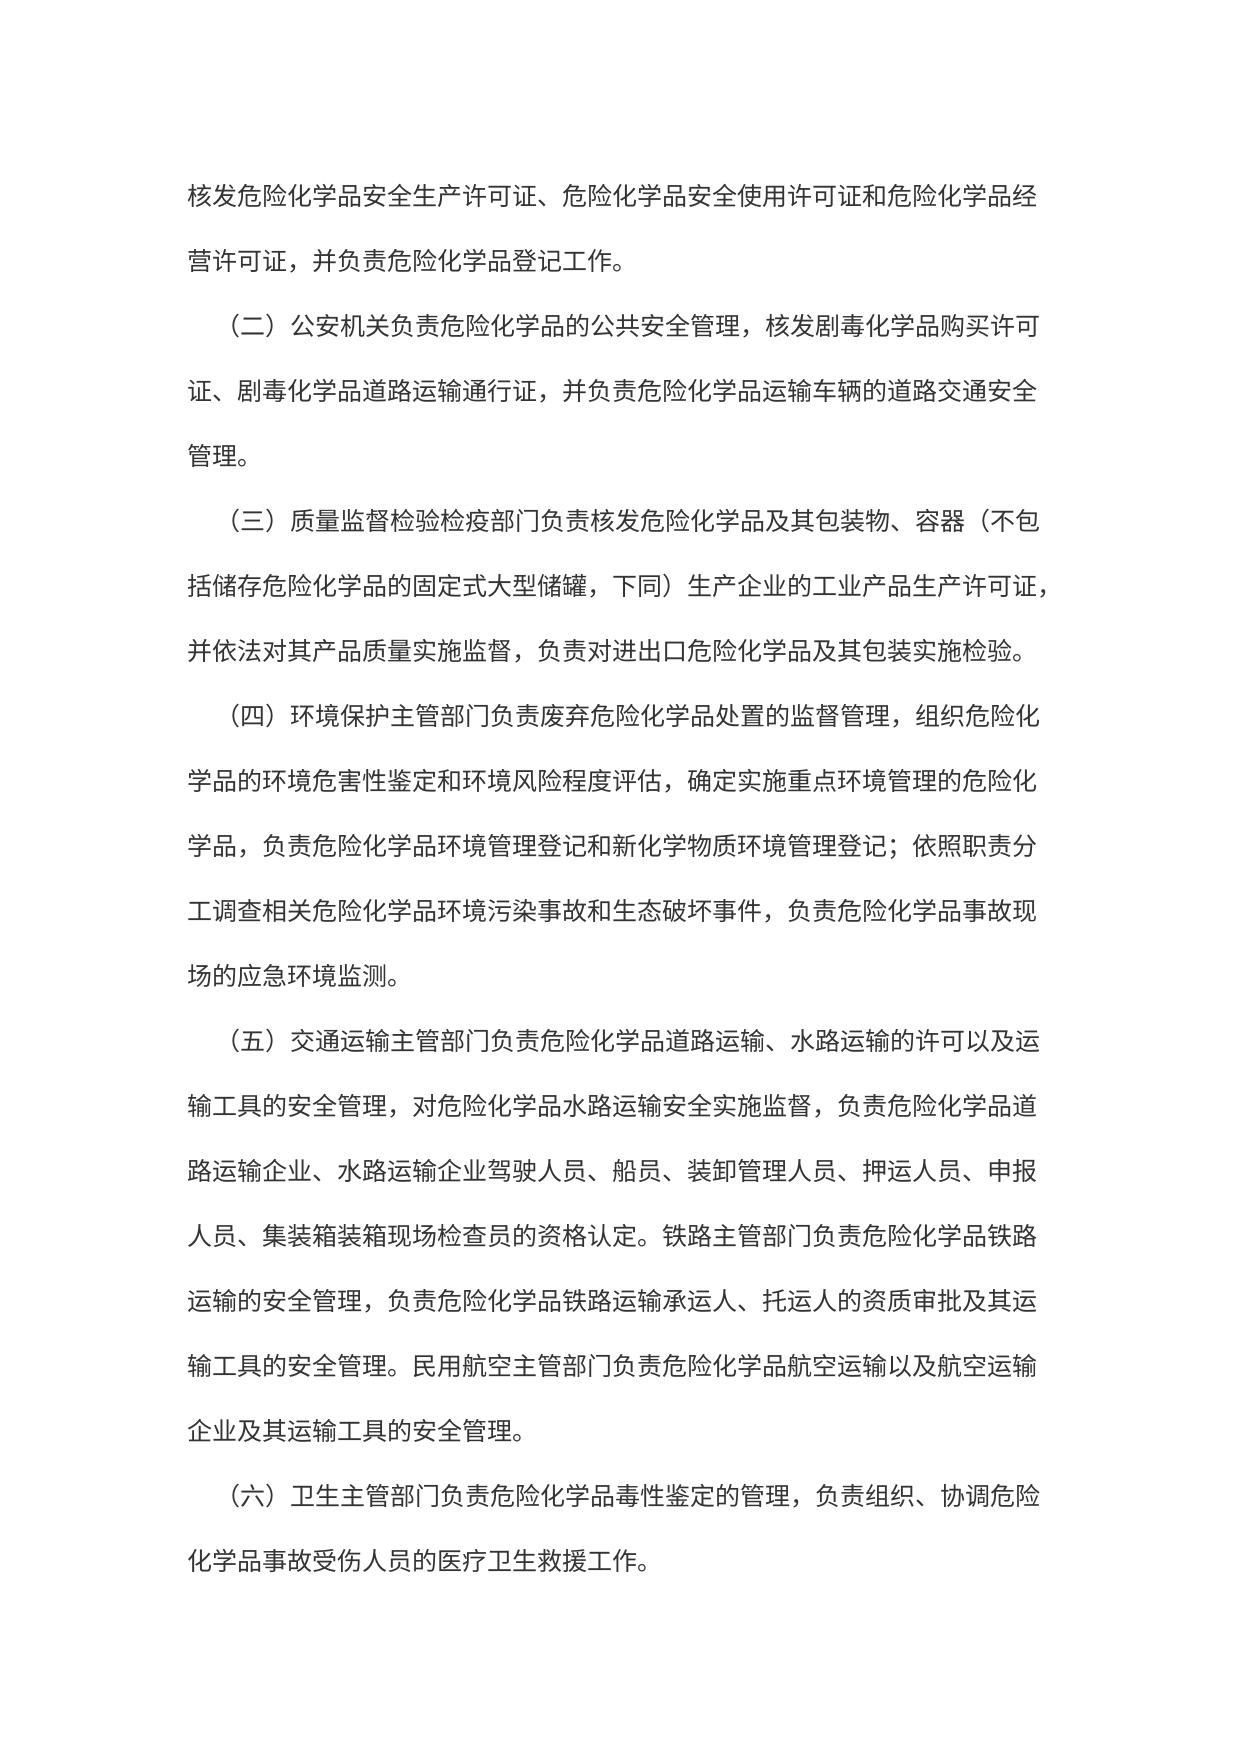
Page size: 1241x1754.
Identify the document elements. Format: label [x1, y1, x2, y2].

text [187, 162, 1053, 1592]
